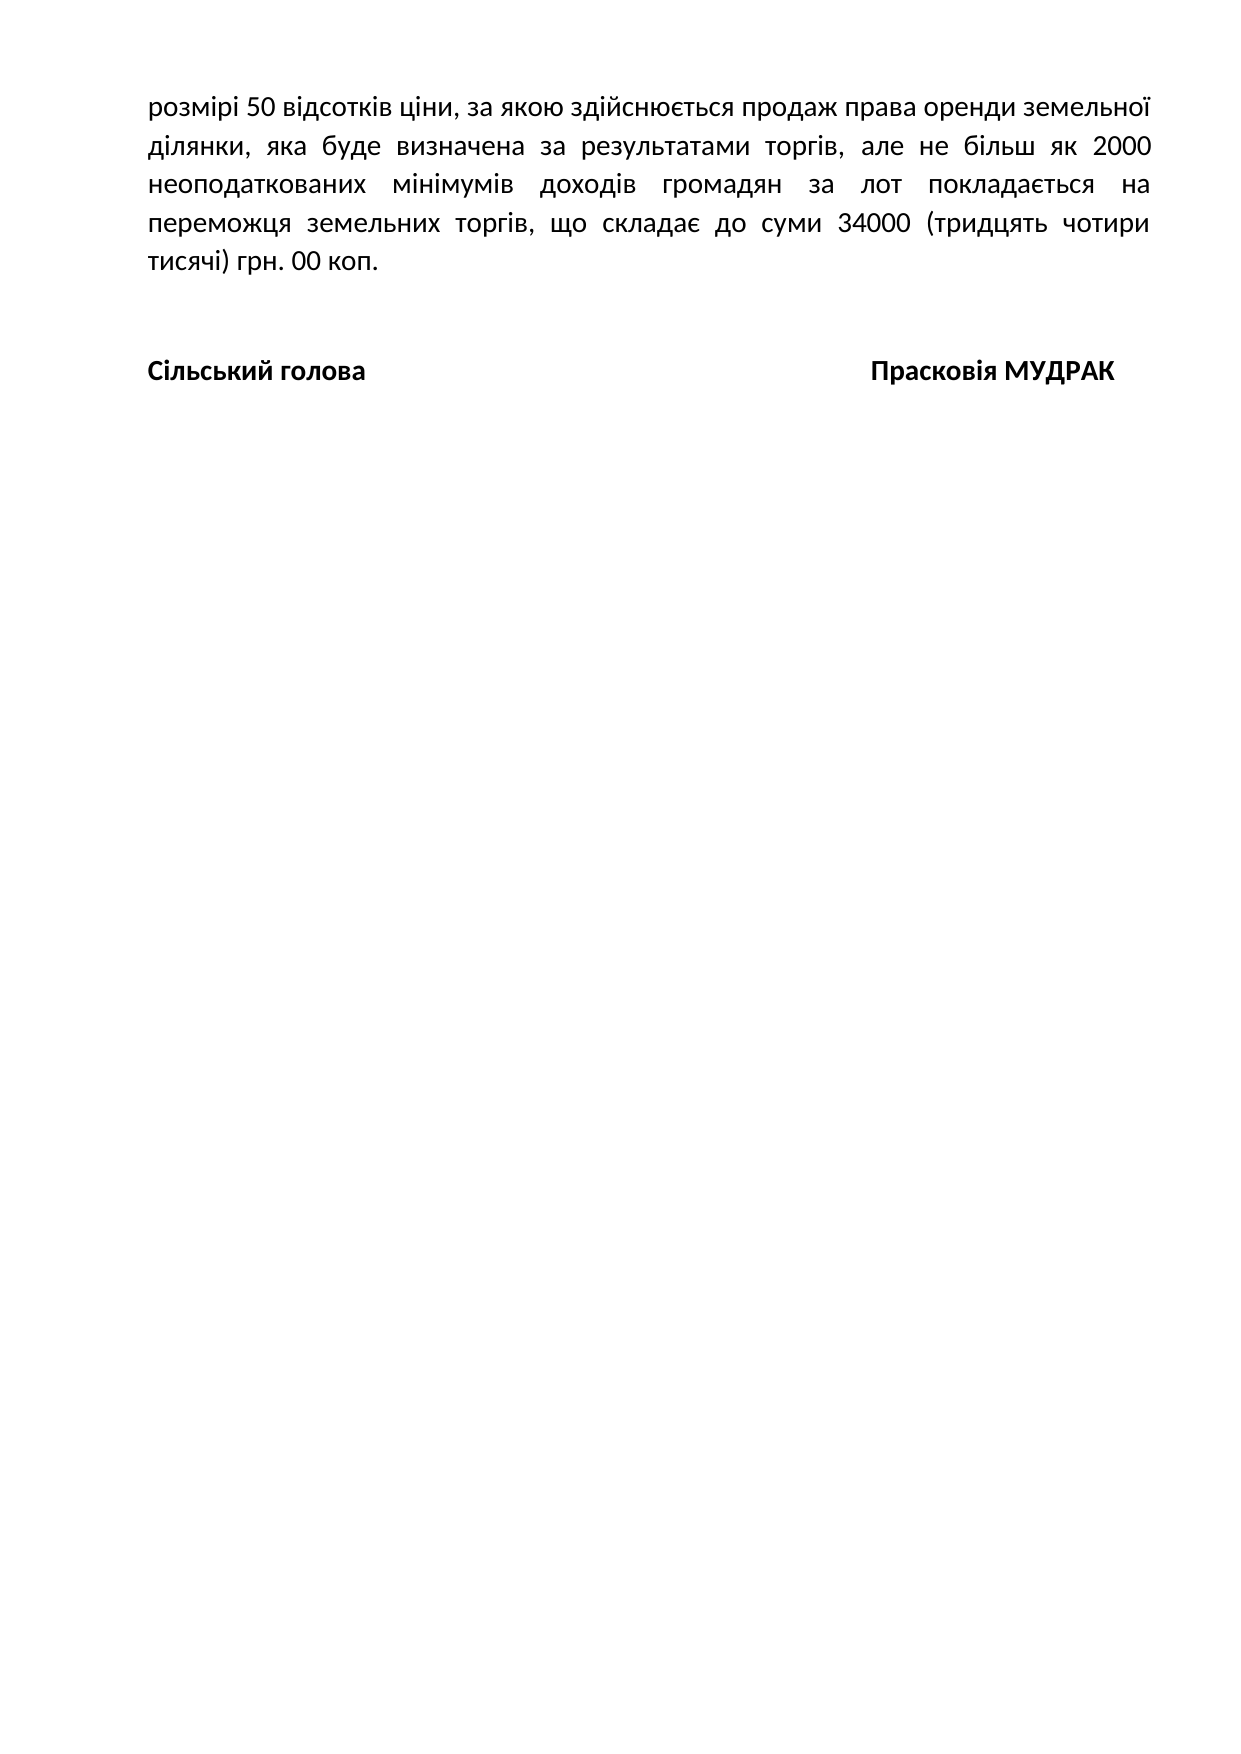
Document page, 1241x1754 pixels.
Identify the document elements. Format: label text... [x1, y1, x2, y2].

text Сільський голова Прасковія МУДРАК [148, 352, 1152, 388]
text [148, 88, 1152, 278]
